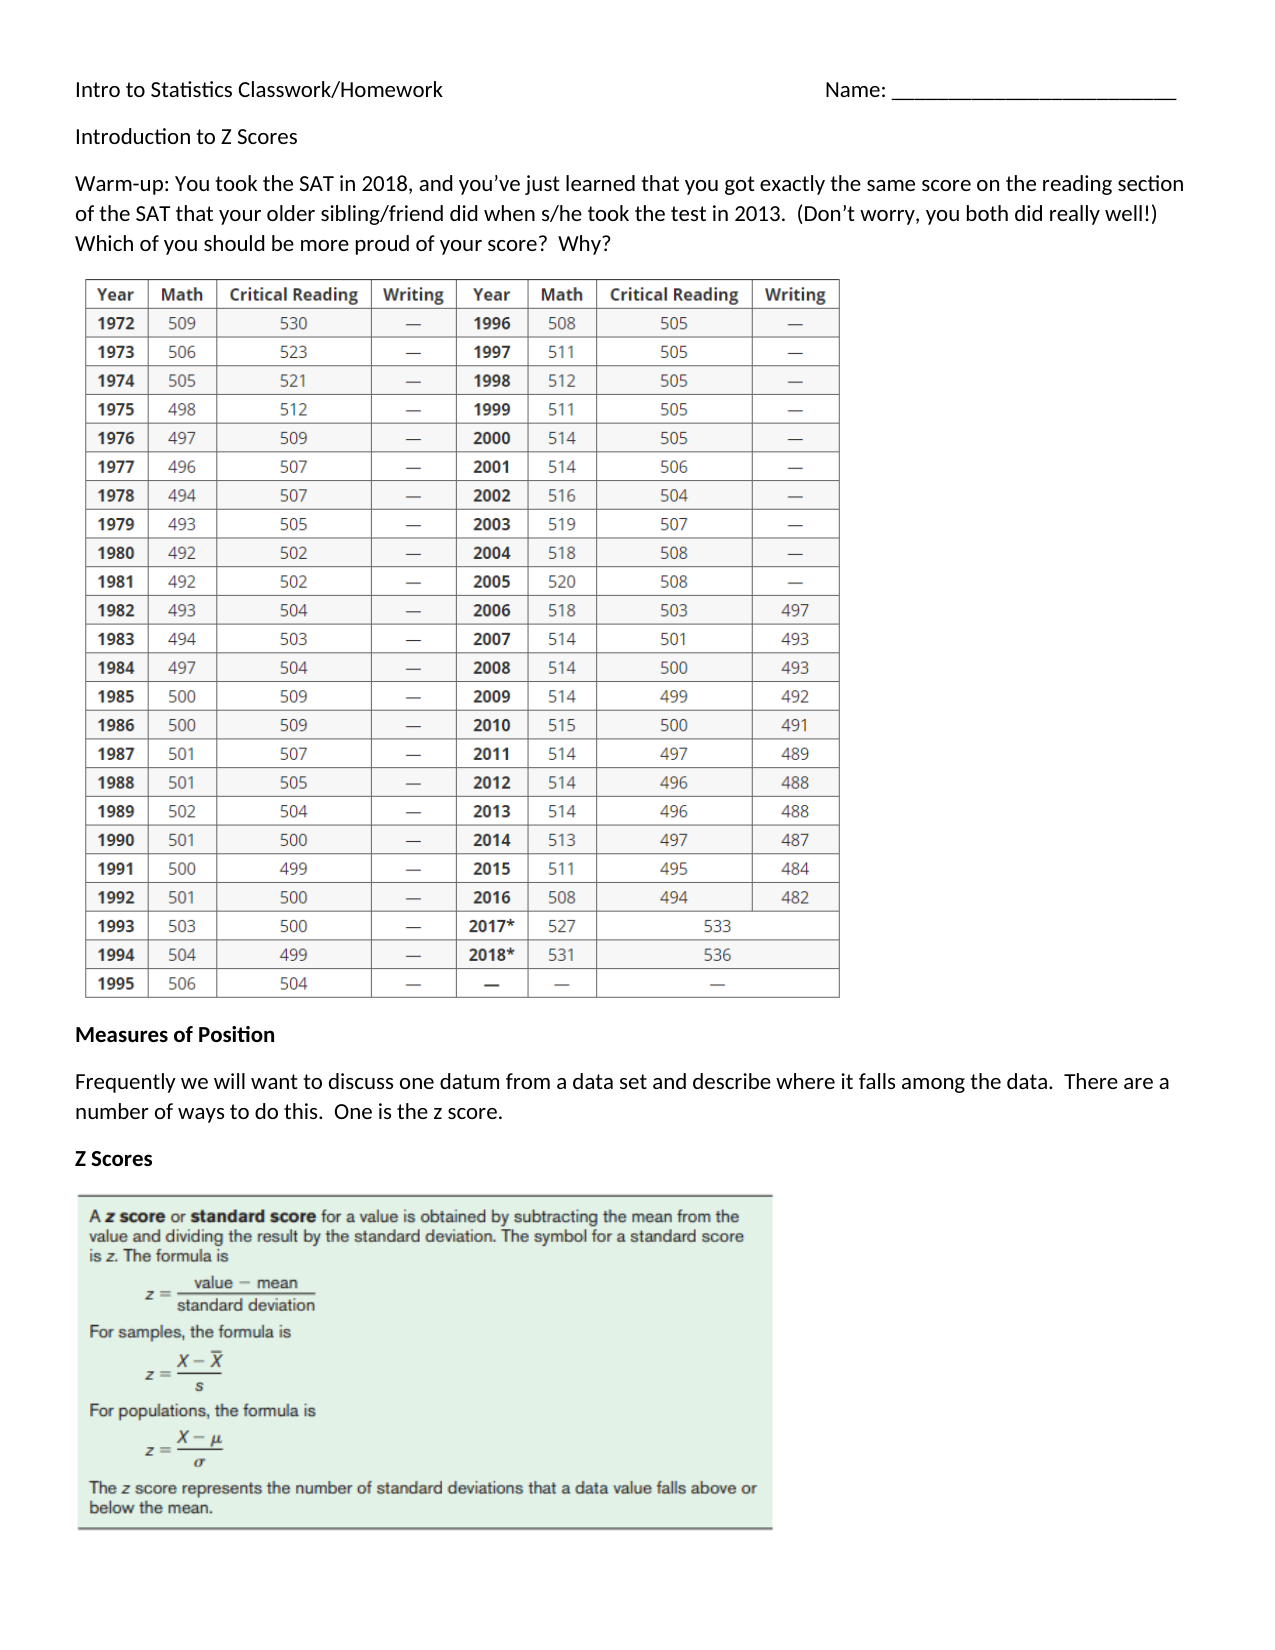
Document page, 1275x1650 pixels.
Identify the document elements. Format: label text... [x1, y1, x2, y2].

picture [75, 276, 847, 1002]
picture [75, 1190, 777, 1536]
text Introduction to Z Scores [75, 122, 1200, 150]
text Frequently we will want to discuss one datum from a data set and describe where it falls among the data. There are a number of ways to do this. One is the z score. [75, 1067, 1200, 1125]
text Measures of Position [75, 1020, 1200, 1048]
text Z Scores [75, 1144, 1200, 1172]
text Intro to Statistics Classwork/Homework Name: _________________________ [75, 75, 1200, 103]
text Warm-up: You took the SAT in 2018, and you’ve just learned that you got exactly the same score on the reading section of the SAT that your older sibling/friend did when s/he took the test in 2013. (Don’t worry, you both did really well!) Which of you should be more proud of your score? Why? [75, 169, 1200, 257]
